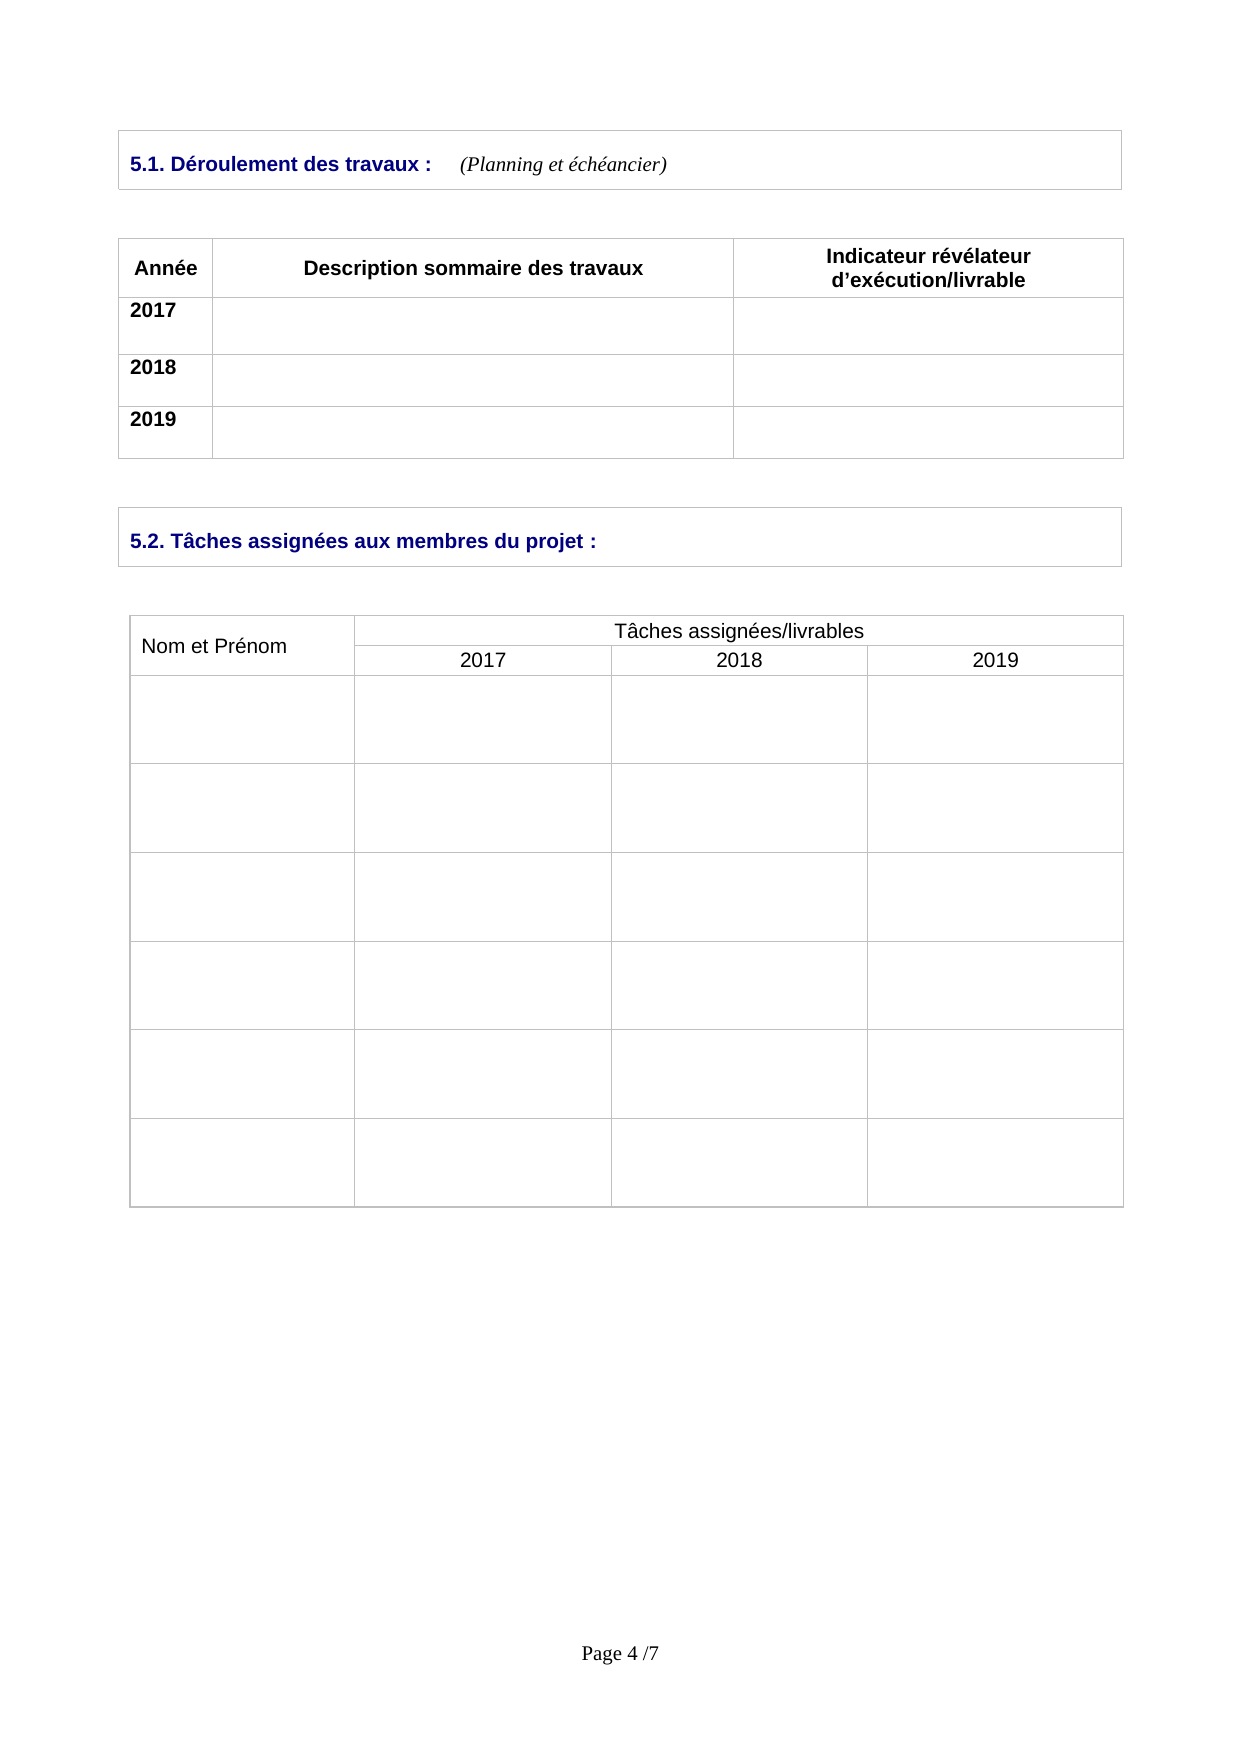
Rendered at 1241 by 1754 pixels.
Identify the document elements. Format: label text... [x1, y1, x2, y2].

table_cell [868, 764, 1123, 852]
table_cell 2017 [119, 298, 212, 354]
table_cell [355, 676, 611, 763]
table_cell [213, 407, 733, 458]
table_header (Planning et échéancier) [449, 131, 1121, 189]
table_cell [355, 1119, 611, 1206]
table_cell 2019 [119, 407, 212, 458]
table_cell [355, 1030, 611, 1118]
table_cell 2017 [355, 646, 611, 674]
table_cell [131, 942, 354, 1029]
table_cell [131, 1119, 354, 1206]
table_cell [868, 1030, 1123, 1118]
table_cell [868, 853, 1123, 941]
table_cell [355, 764, 611, 852]
table_header Tâches assignées aux membres du projet : [119, 508, 1121, 566]
table_cell [612, 764, 867, 852]
table_cell [213, 355, 733, 406]
table_cell [734, 407, 1123, 458]
table_cell 2019 [868, 646, 1123, 674]
table_cell [131, 1030, 354, 1118]
table_cell [612, 1119, 867, 1206]
table_cell [355, 853, 611, 941]
table_cell [868, 1119, 1123, 1206]
table_cell 2018 [119, 355, 212, 406]
table_header Tâches assignées/livrables [355, 616, 1123, 645]
table_header Indicateur révélateur d’exécution/livrable [734, 239, 1123, 297]
table_cell [612, 942, 867, 1029]
table_cell [612, 676, 867, 763]
table_header Nom et Prénom [131, 616, 354, 674]
table_cell [612, 853, 867, 941]
table_cell [734, 298, 1123, 354]
table_cell [734, 355, 1123, 406]
table_cell [131, 764, 354, 852]
table_header Année [119, 239, 212, 297]
table_cell 2018 [612, 646, 867, 674]
table_header Déroulement des travaux : [119, 131, 448, 189]
table_cell [868, 942, 1123, 1029]
table_cell [131, 676, 354, 763]
table_cell [612, 1030, 867, 1118]
table_cell [868, 676, 1123, 763]
table_cell [131, 853, 354, 941]
table_header Description sommaire des travaux [213, 239, 733, 297]
table_cell [355, 942, 611, 1029]
table_cell [213, 298, 733, 354]
